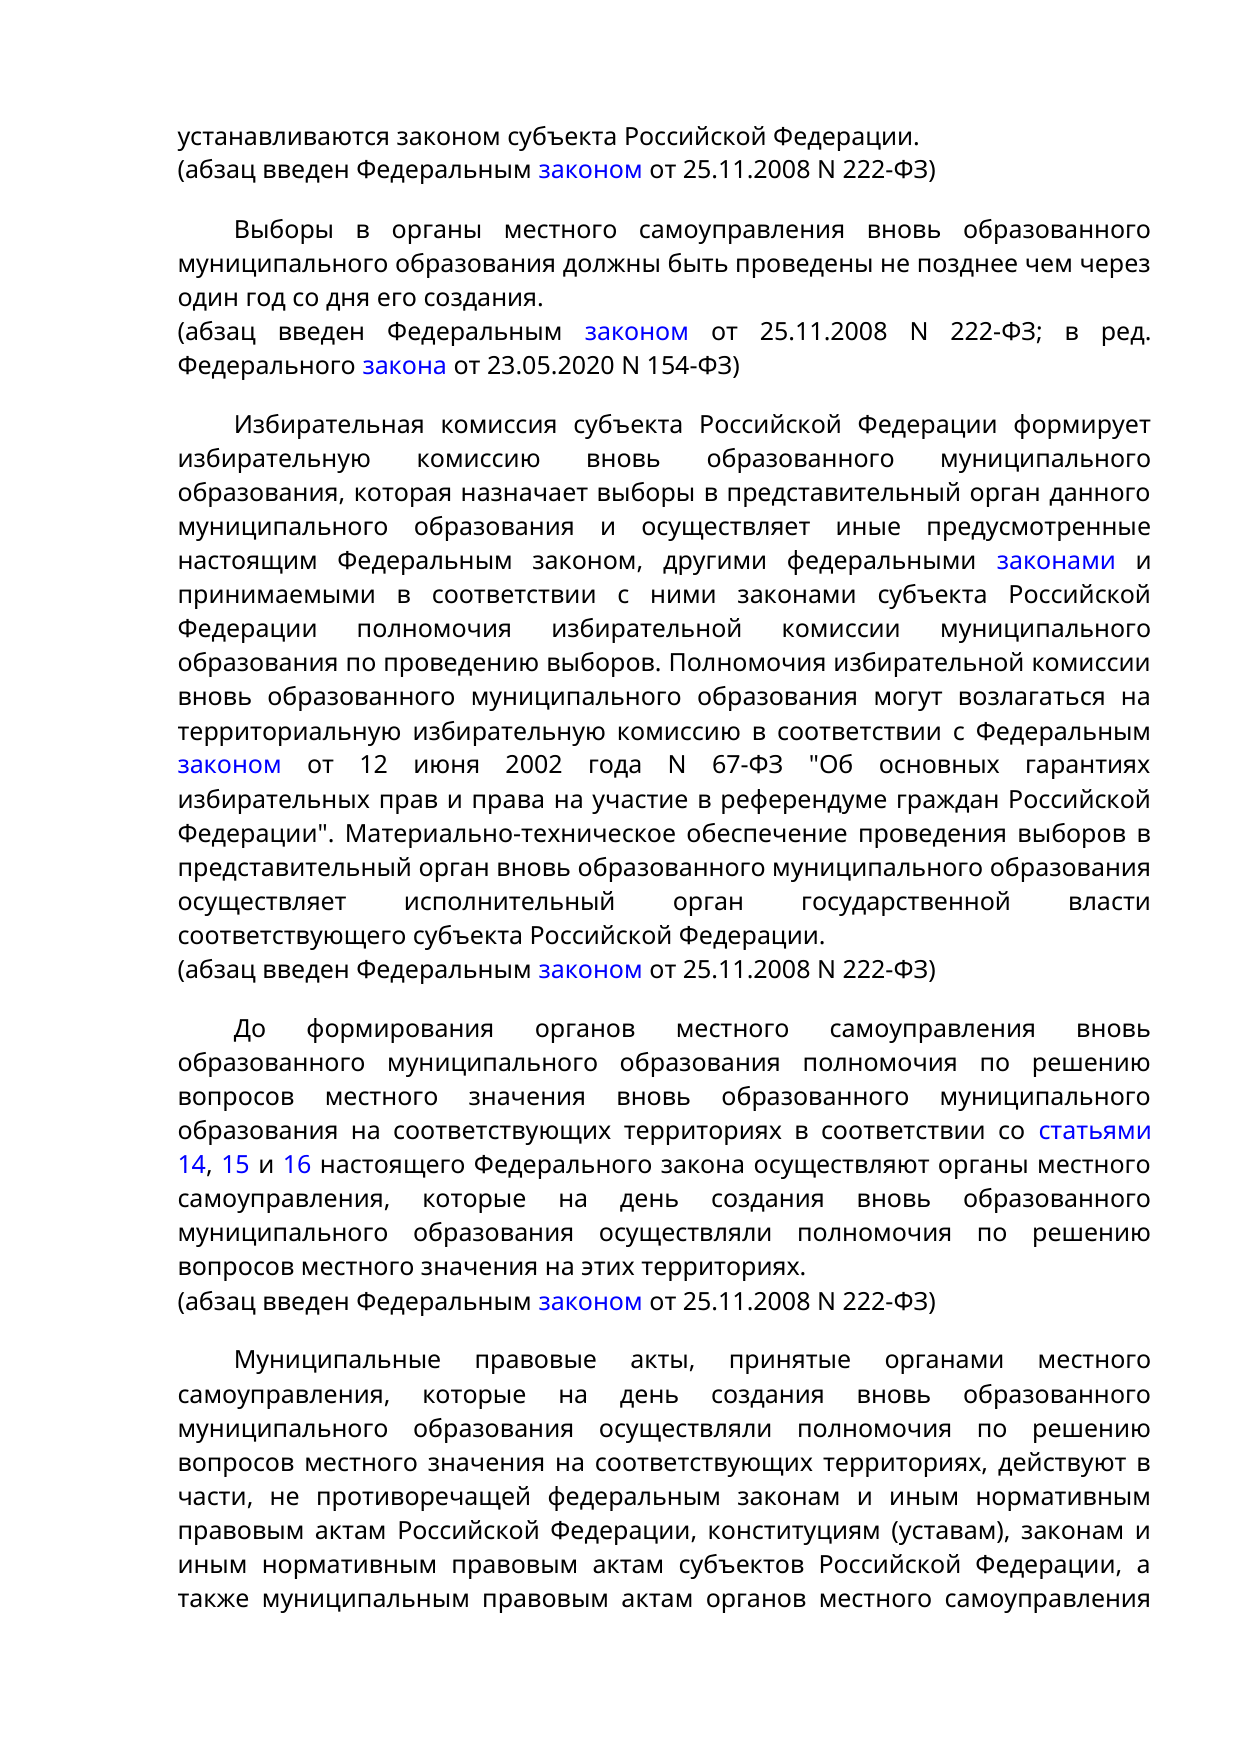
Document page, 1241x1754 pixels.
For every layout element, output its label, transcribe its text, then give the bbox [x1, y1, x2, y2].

text До формирования органов местного самоуправления вновь образованного муниципального образования полномочия по решению вопросов местного значения вновь образованного муниципального образования на соответствующих территориях в соответствии со статьями 14, 15 и 16 настоящего Федерального закона осуществляют органы местного самоуправления, которые на день создания вновь образованного муниципального образования осуществляли полномочия по решению вопросов местного значения на этих территориях. [177, 1011, 1152, 1283]
text (абзац введен Федеральным законом от 25.11.2008 N 222-ФЗ) [177, 952, 1152, 986]
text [177, 118, 1152, 152]
text Выборы в органы местного самоуправления вновь образованного муниципального образования должны быть проведены не позднее чем через один год со дня его создания. [177, 211, 1152, 313]
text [177, 1342, 1152, 1615]
text Избирательная комиссия субъекта Российской Федерации формирует избирательную комиссию вновь образованного муниципального образования, которая назначает выборы в представительный орган данного муниципального образования и осуществляет иные предусмотренные настоящим Федеральным законом, другими федеральными законами и принимаемыми в соответствии с ними законами субъекта Российской Федерации полномочия избирательной комиссии муниципального образования по проведению выборов. Полномочия избирательной комиссии вновь образованного муниципального образования могут возлагаться на территориальную избирательную комиссию в соответствии с Федеральным законом от 12 июня 2002 года N 67-ФЗ "Об основных гарантиях избирательных прав и права на участие в референдуме граждан Российской Федерации". Материально-техническое обеспечение проведения выборов в представительный орган вновь образованного муниципального образования осуществляет исполнительный орган государственной власти соответствующего субъекта Российской Федерации. [177, 407, 1152, 952]
text (абзац введен Федеральным законом от 25.11.2008 N 222-ФЗ; в ред. Федерального закона от 23.05.2020 N 154-ФЗ) [177, 313, 1152, 382]
text (абзац введен Федеральным законом от 25.11.2008 N 222-ФЗ) [177, 1283, 1152, 1317]
text (абзац введен Федеральным законом от 25.11.2008 N 222-ФЗ) [177, 152, 1152, 186]
